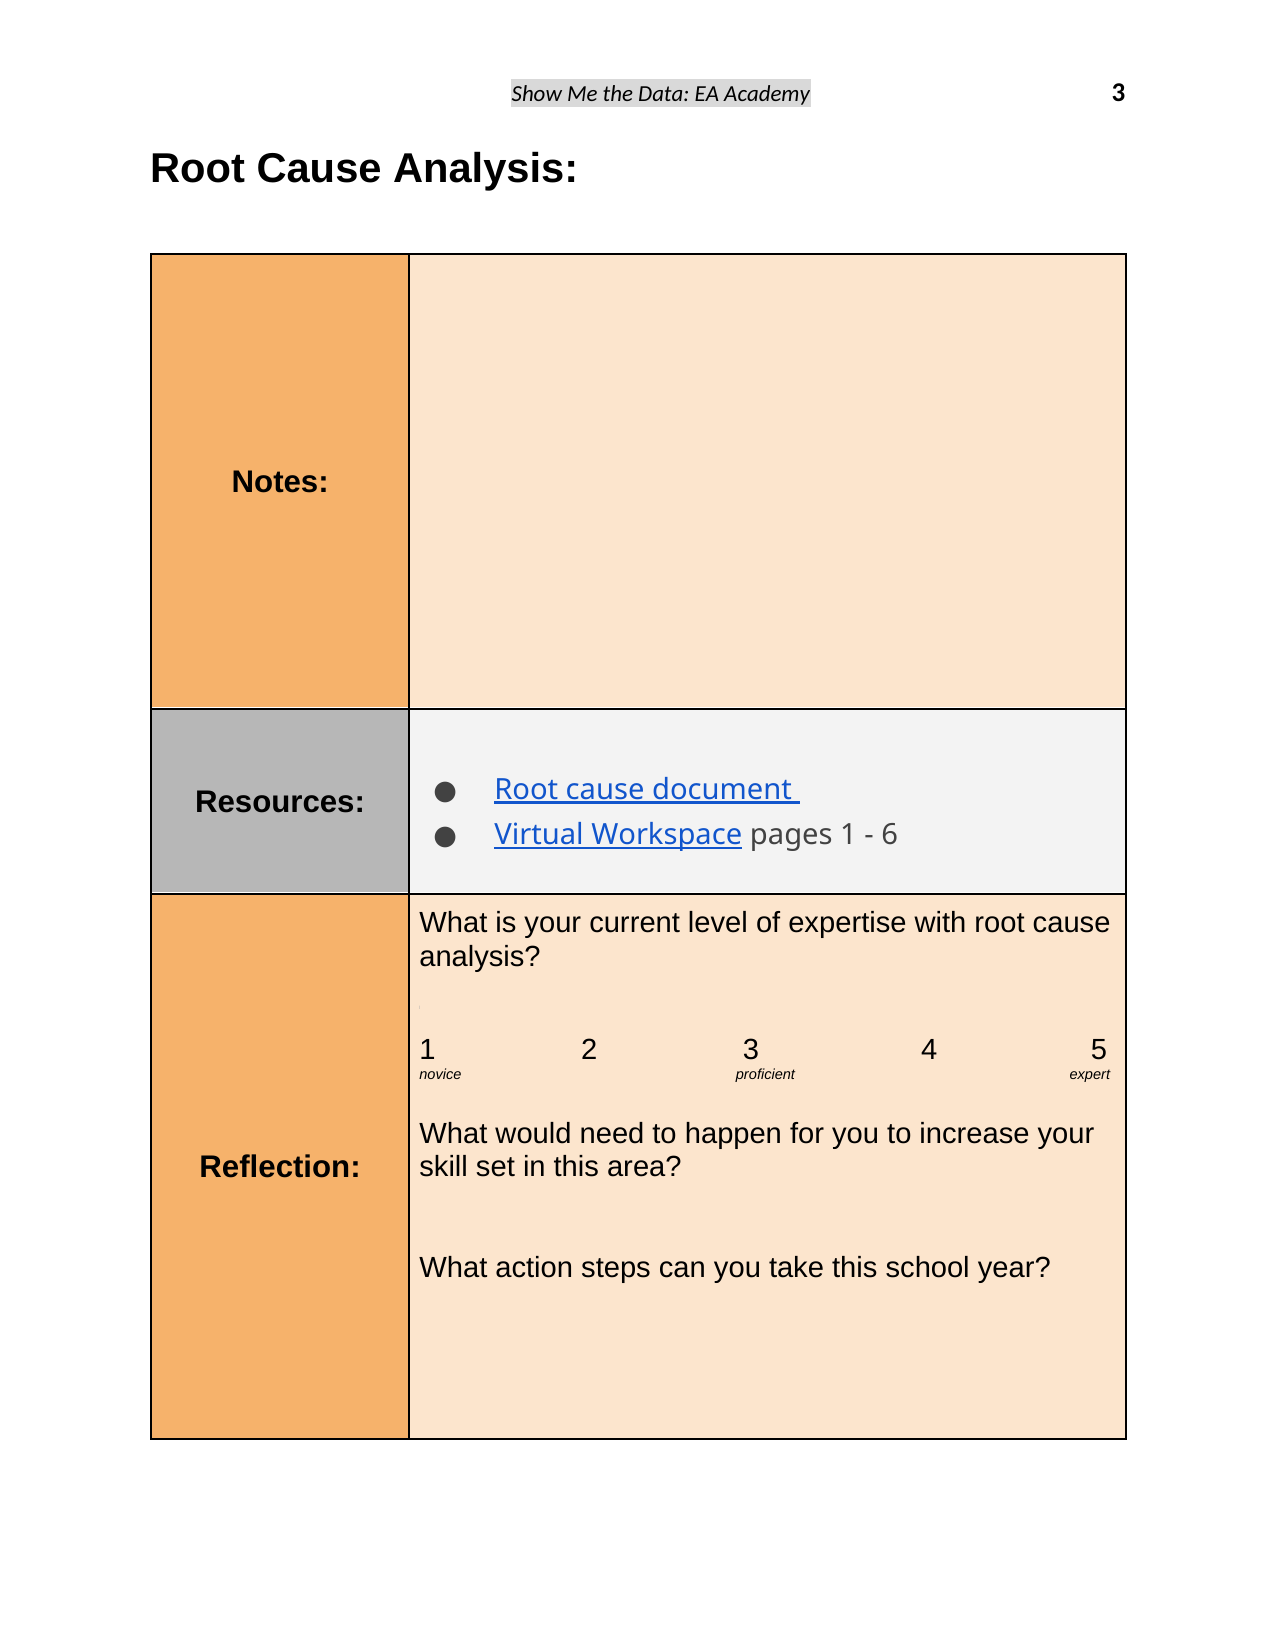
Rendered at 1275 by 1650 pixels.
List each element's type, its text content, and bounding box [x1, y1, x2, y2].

table_cell What is your current level of expertise with root cause analysis? 1 2 3 4 5 novice proficient expert What would need to happen for you to increase your skill set in this area? What action steps can you take this school year? [410, 895, 1125, 1438]
table_cell Reflection: [152, 895, 408, 1438]
table_cell Resources: [152, 710, 408, 892]
table_header Notes: [152, 255, 408, 707]
table_header [410, 255, 1125, 707]
text Root Cause Analysis: [150, 143, 1125, 191]
table_cell Root cause document Virtual Workspace pages 1 - 6 [410, 710, 1125, 892]
